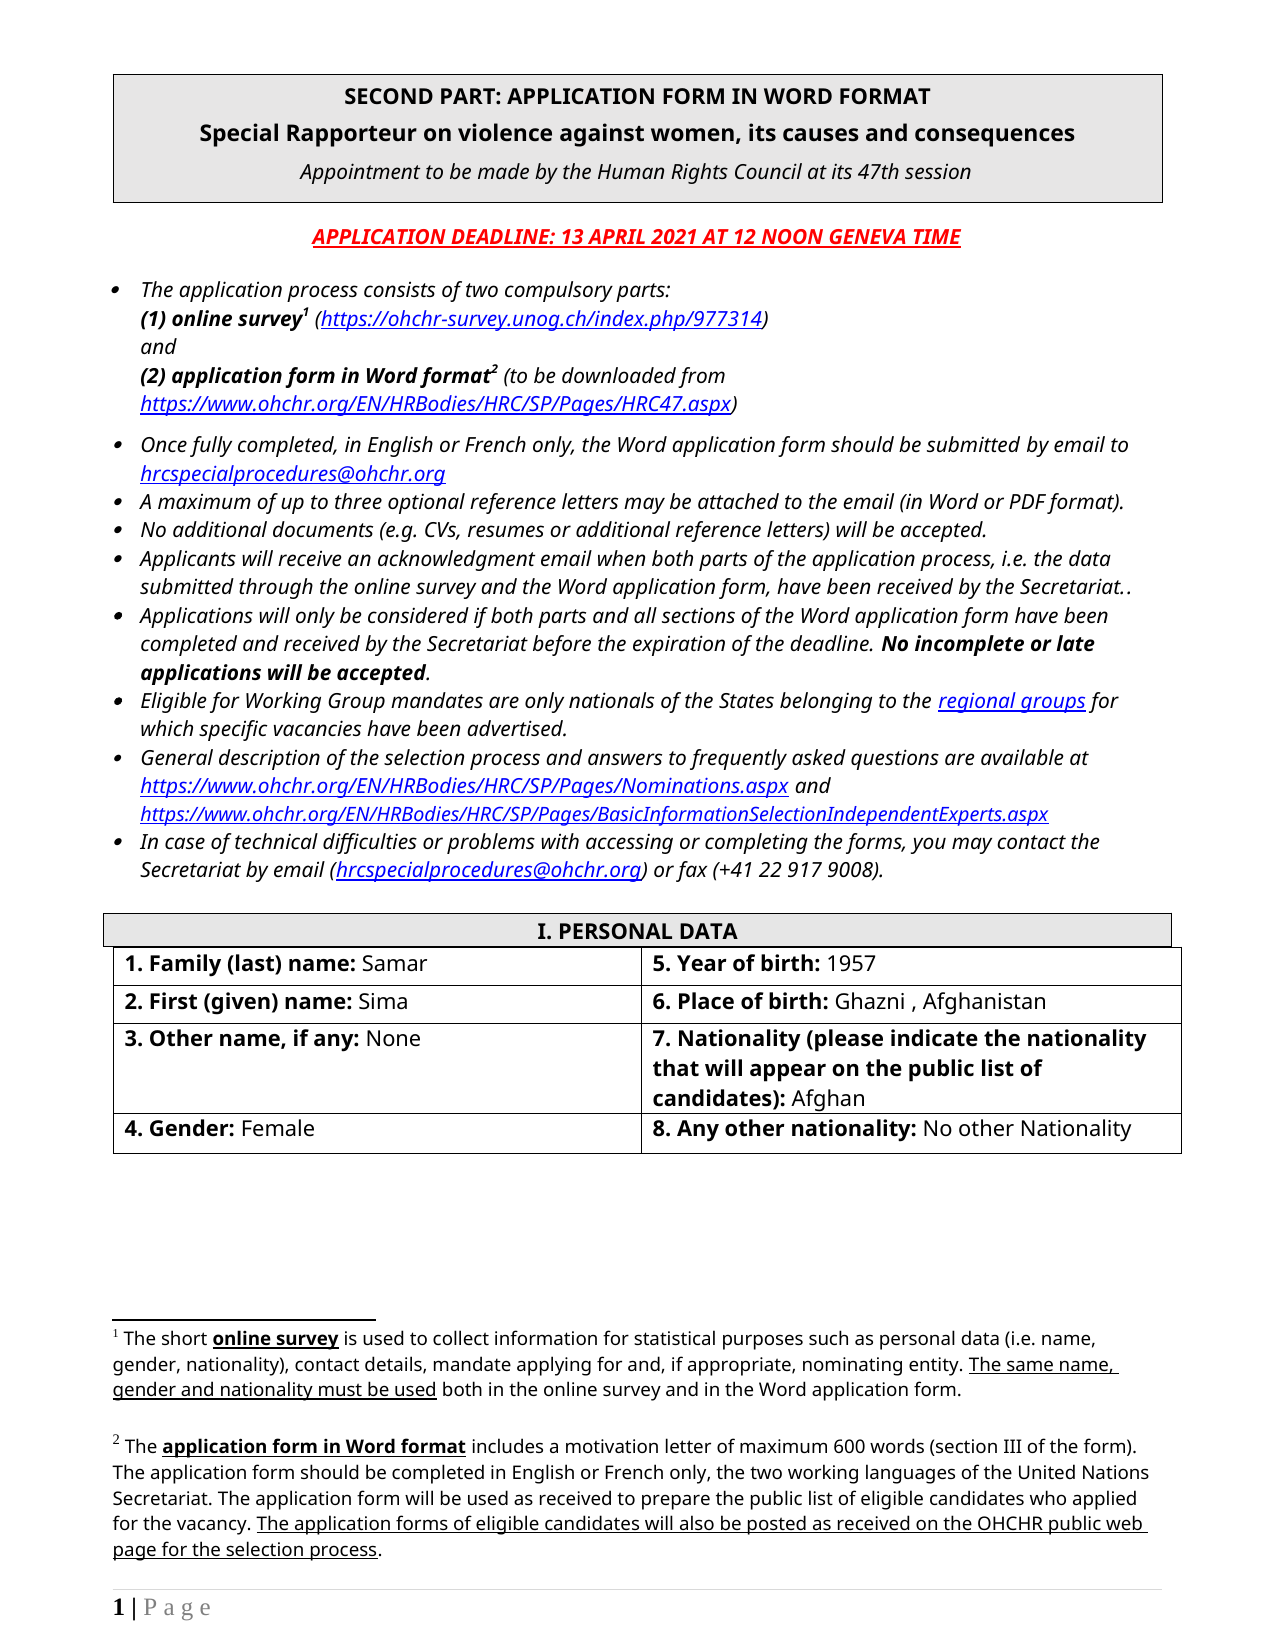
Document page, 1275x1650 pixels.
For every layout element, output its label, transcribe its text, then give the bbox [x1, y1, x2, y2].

table_cell 6. Place of birth: Ghazni , Afghanistan [642, 986, 1181, 1022]
table_cell 8. Any other nationality: No other Nationality [642, 1114, 1181, 1153]
list Eligible for Working Group mandates are only nationals of the States belonging to the regional groups for which specific vacancies have been advertised. [112, 686, 1162, 743]
text APPLICATION DEADLINE: 13 APRIL 2021 AT 12 noon GENEVA TIME [112, 222, 1162, 251]
list A maximum of up to three optional reference letters may be attached to the email (in Word or PDF format). [112, 487, 1162, 516]
list Applications will only be considered if both parts and all sections of the Word application form have been completed and received by the Secretariat before the expiration of the deadline. No incomplete or late applications will be accepted. [112, 601, 1162, 686]
list The application process consists of two compulsory parts: (1) online survey (https://ohchr-survey.unog.ch/index.php/977314) [109, 276, 1162, 332]
table_cell 7. Nationality (please indicate the nationality that will appear on the public list of candidates): Afghan [642, 1024, 1181, 1113]
table_cell 3. Other name, if any: None [114, 1024, 641, 1113]
table_cell 4. Gender: Female [114, 1114, 641, 1153]
table_header 1. Family (last) name: Samar [114, 948, 641, 984]
list Once fully completed, in English or French only, the Word application form should be submitted by email to hrcspecialprocedures@ohchr.org [112, 430, 1162, 487]
list In case of technical difficulties or problems with accessing or completing the forms, you may contact the Secretariat by email (hrcspecialprocedures@ohchr.org) or fax (+41 22 917 9008). [112, 827, 1162, 884]
list No additional documents (e.g. CVs, resumes or additional reference letters) will be accepted. [112, 516, 1162, 544]
table_cell 2. First (given) name: Sima [114, 986, 641, 1022]
list General description of the selection process and answers to frequently asked questions are available at https://www.ohchr.org/EN/HRBodies/HRC/SP/Pages/Nominations.aspx and https://www.ohchr.org/EN/HRBodies/HRC/SP/Pages/BasicInformationSelectionIndependentExperts.aspx [112, 743, 1190, 827]
list Applicants will receive an acknowledgment email when both parts of the application process, i.e. the data submitted through the online survey and the Word application form, have been received by the Secretariat.. [112, 544, 1162, 601]
table_header 5. Year of birth: 1957 [642, 948, 1181, 984]
text and (2) application form in Word format (to be downloaded from https://www.ohchr.org/EN/HRBodies/HRC/SP/Pages/HRC47.aspx) [140, 332, 1162, 418]
text I. PERSONAL DATA [104, 914, 1171, 946]
